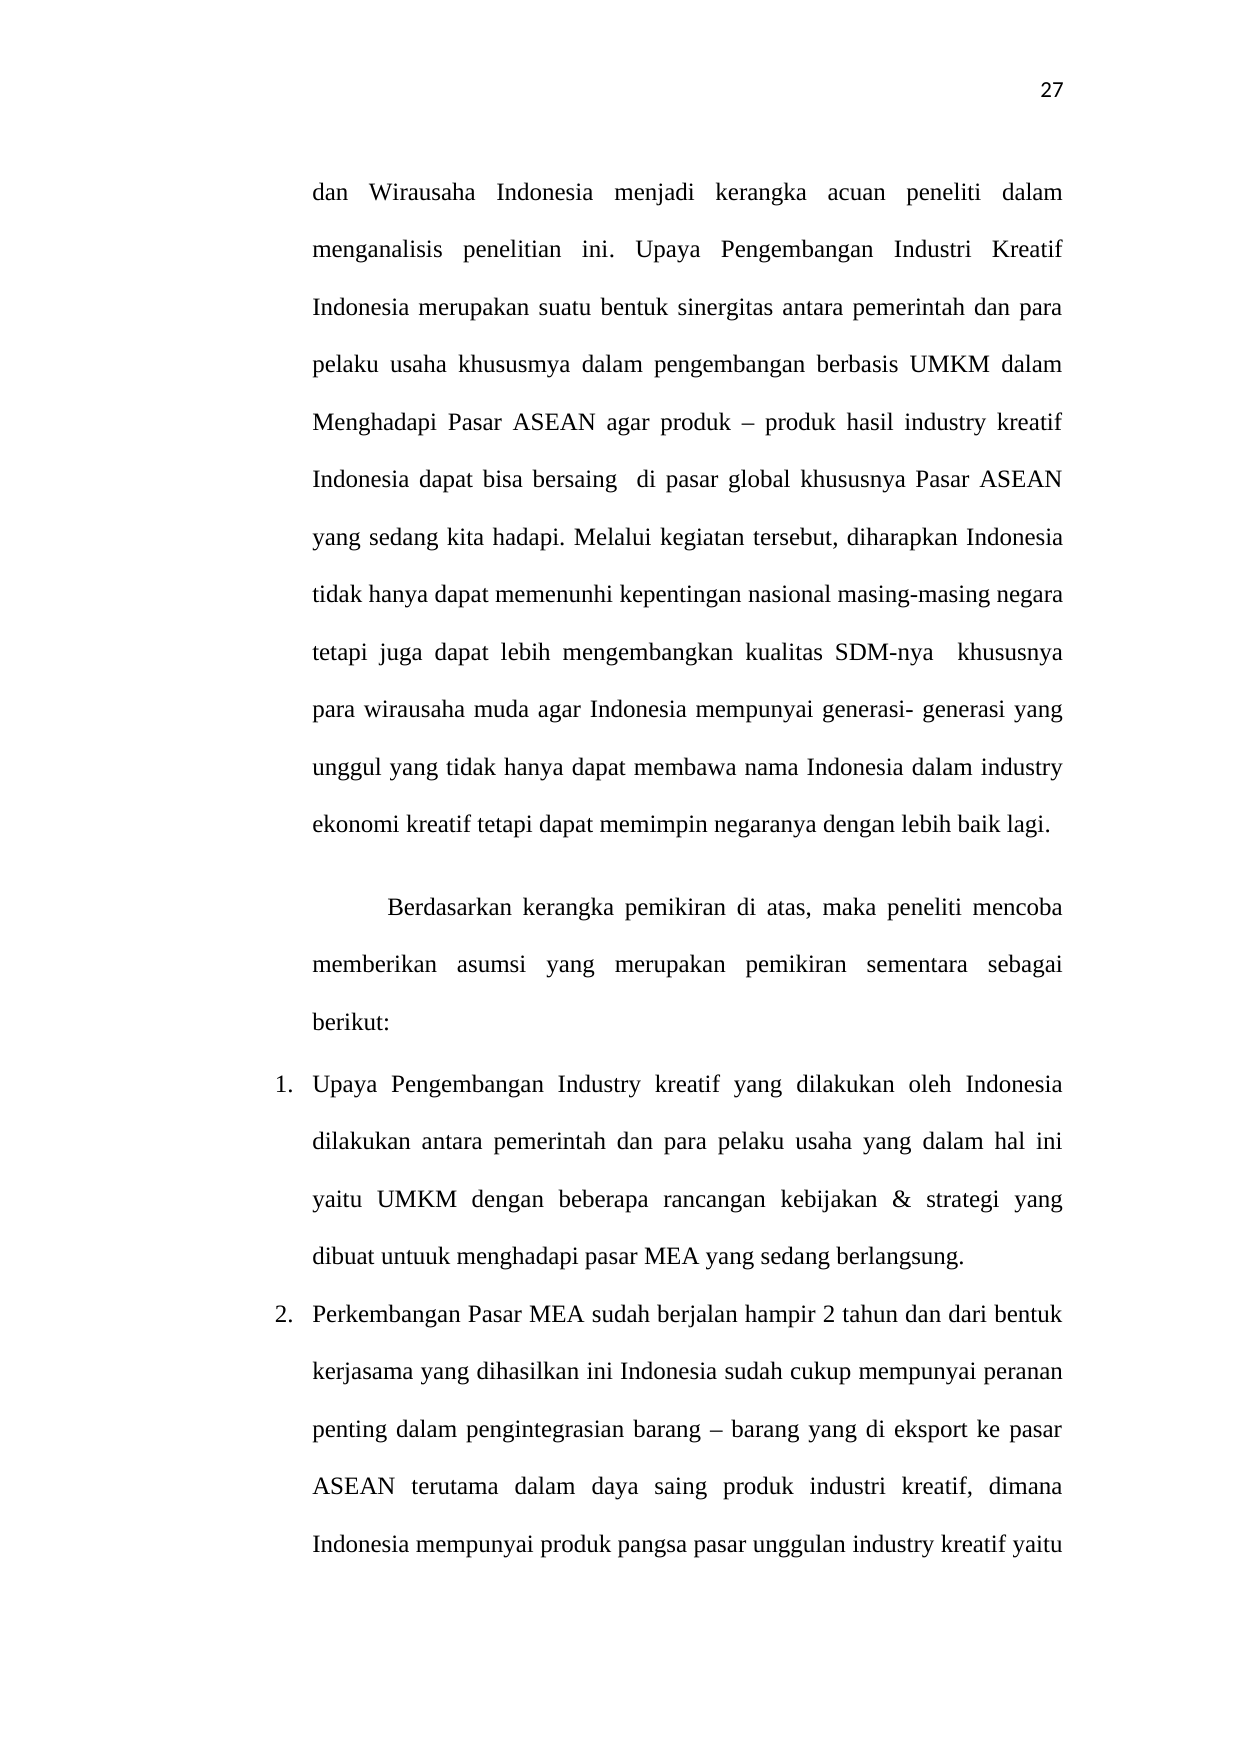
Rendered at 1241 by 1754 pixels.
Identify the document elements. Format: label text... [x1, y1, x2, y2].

text Berdasarkan kerangka pemikiran di atas, maka peneliti mencoba memberikan asumsi yang merupakan pemikiran sementara sebagai berikut: [312, 892, 1063, 1036]
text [312, 177, 1063, 838]
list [274, 1299, 1063, 1557]
list Upaya Pengembangan Industry kreatif yang dilakukan oleh Indonesia dilakukan antara pemerintah dan para pelaku usaha yang dalam hal ini yaitu UMKM dengan beberapa rancangan kebijakan & strategi yang dibuat untuuk menghadapi pasar MEA yang sedang berlangsung. [274, 1069, 1063, 1270]
